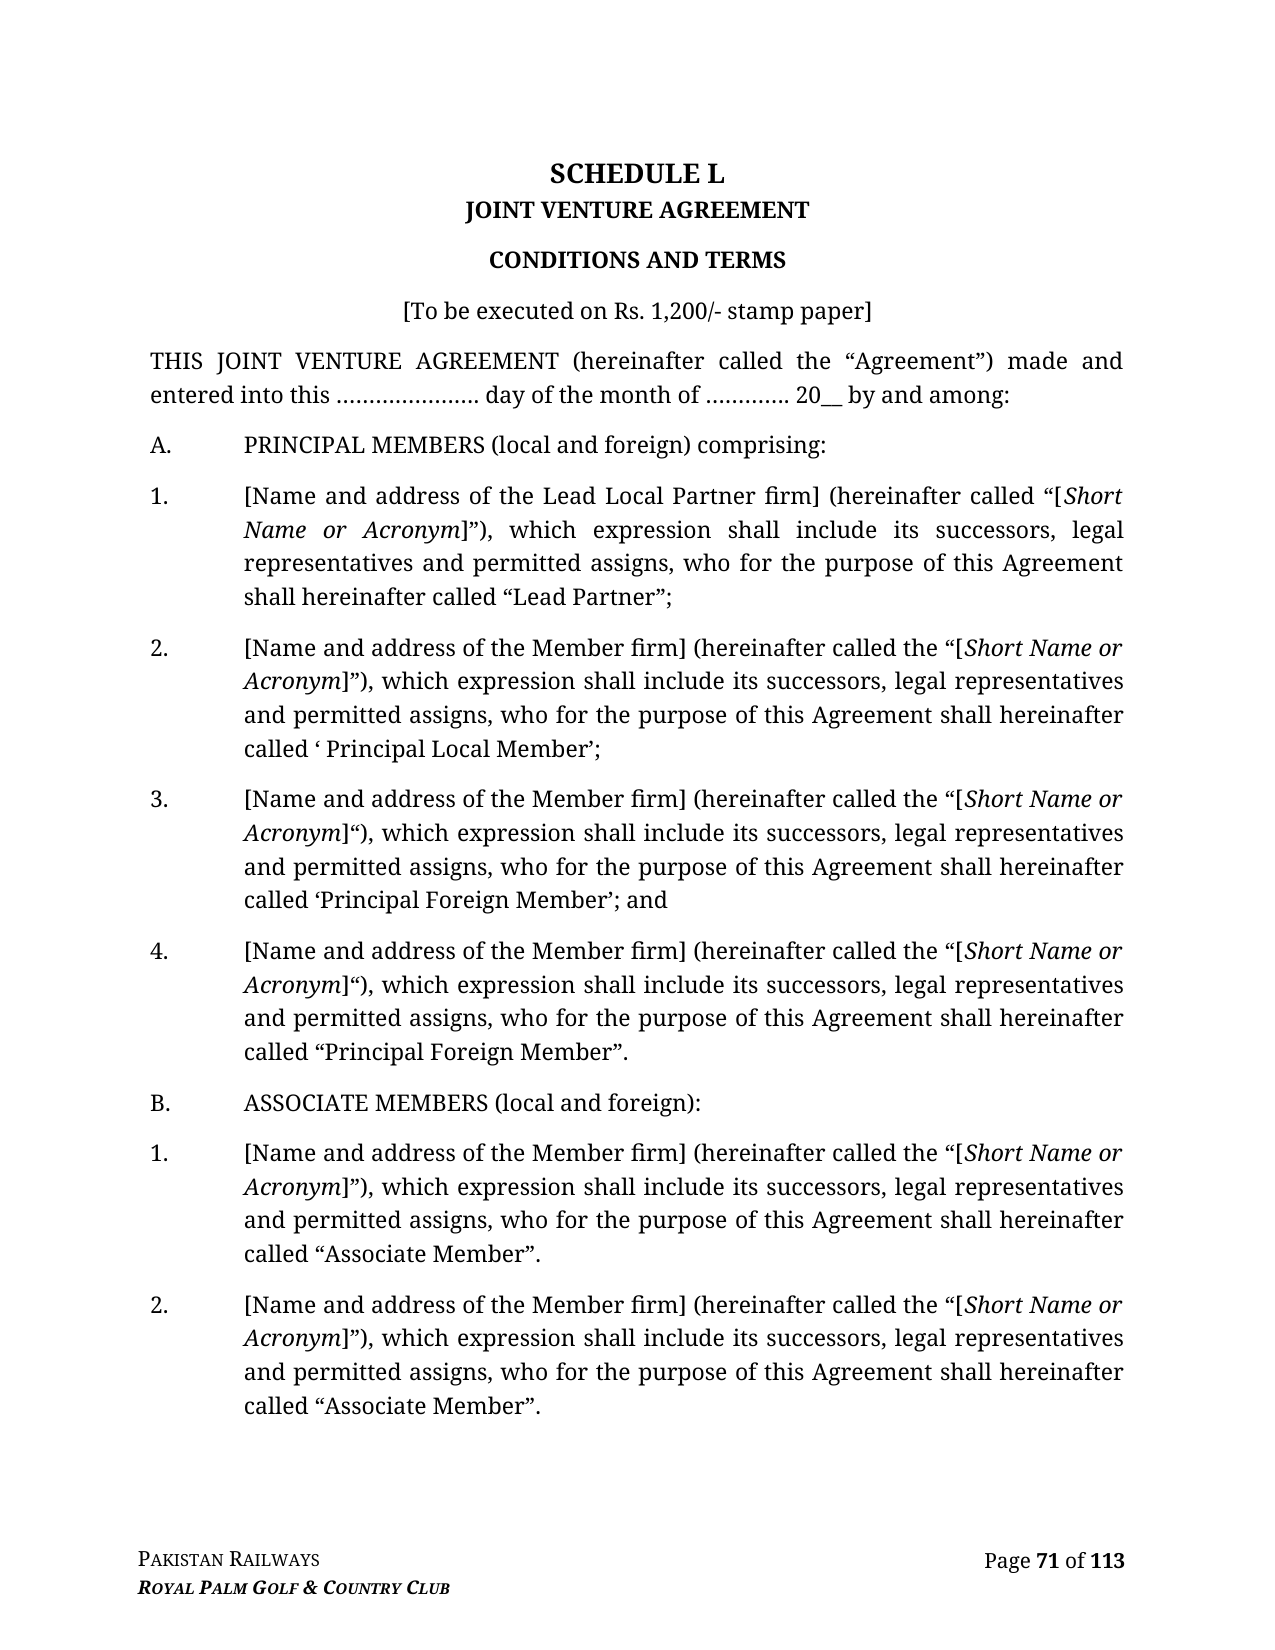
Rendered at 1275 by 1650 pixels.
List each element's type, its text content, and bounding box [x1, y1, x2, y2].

text 2. [Name and address of the Member firm] (hereinafter called the “[Short Name or Acronym]”), which expression shall include its successors, legal representatives and permitted assigns, who for the purpose of this Agreement shall hereinafter called ‘ Principal Local Member’; [150, 631, 1125, 764]
text 2. [Name and address of the Member firm] (hereinafter called the “[Short Name or Acronym]”), which expression shall include its successors, legal representatives and permitted assigns, who for the purpose of this Agreement shall hereinafter called “Associate Member”. [150, 1288, 1125, 1421]
text B. ASSOCIATE MEMBERS (local and foreign): [150, 1086, 1125, 1118]
text 1. [Name and address of the Lead Local Partner firm] (hereinafter called “[Short Name or Acronym]”), which expression shall include its successors, legal representatives and permitted assigns, who for the purpose of this Agreement shall hereinafter called “Lead Partner”; [150, 480, 1125, 612]
subtitle SCHEDULE L [150, 154, 1125, 191]
text [To be executed on Rs. 1,200/- stamp paper] [150, 295, 1125, 326]
text JOINT VENTURE AGREEMENT [150, 194, 1125, 225]
text 3. [Name and address of the Member firm] (hereinafter called the “[Short Name or Acronym]“), which expression shall include its successors, legal representatives and permitted assigns, who for the purpose of this Agreement shall hereinafter called ‘Principal Foreign Member’; and [150, 783, 1125, 916]
text 4. [Name and address of the Member firm] (hereinafter called the “[Short Name or Acronym]“), which expression shall include its successors, legal representatives and permitted assigns, who for the purpose of this Agreement shall hereinafter called “Principal Foreign Member”. [150, 935, 1125, 1067]
text 1. [Name and address of the Member firm] (hereinafter called the “[Short Name or Acronym]”), which expression shall include its successors, legal representatives and permitted assigns, who for the purpose of this Agreement shall hereinafter called “Associate Member”. [150, 1137, 1125, 1269]
text A. PRINCIPAL MEMBERS (local and foreign) comprising: [150, 429, 1125, 461]
text CONDITIONS AND TERMS [150, 244, 1125, 276]
text THIS JOINT VENTURE AGREEMENT (hereinafter called the “Agreement”) made and entered into this …………………. day of the month of …………. 20__ by and among: [150, 345, 1125, 410]
